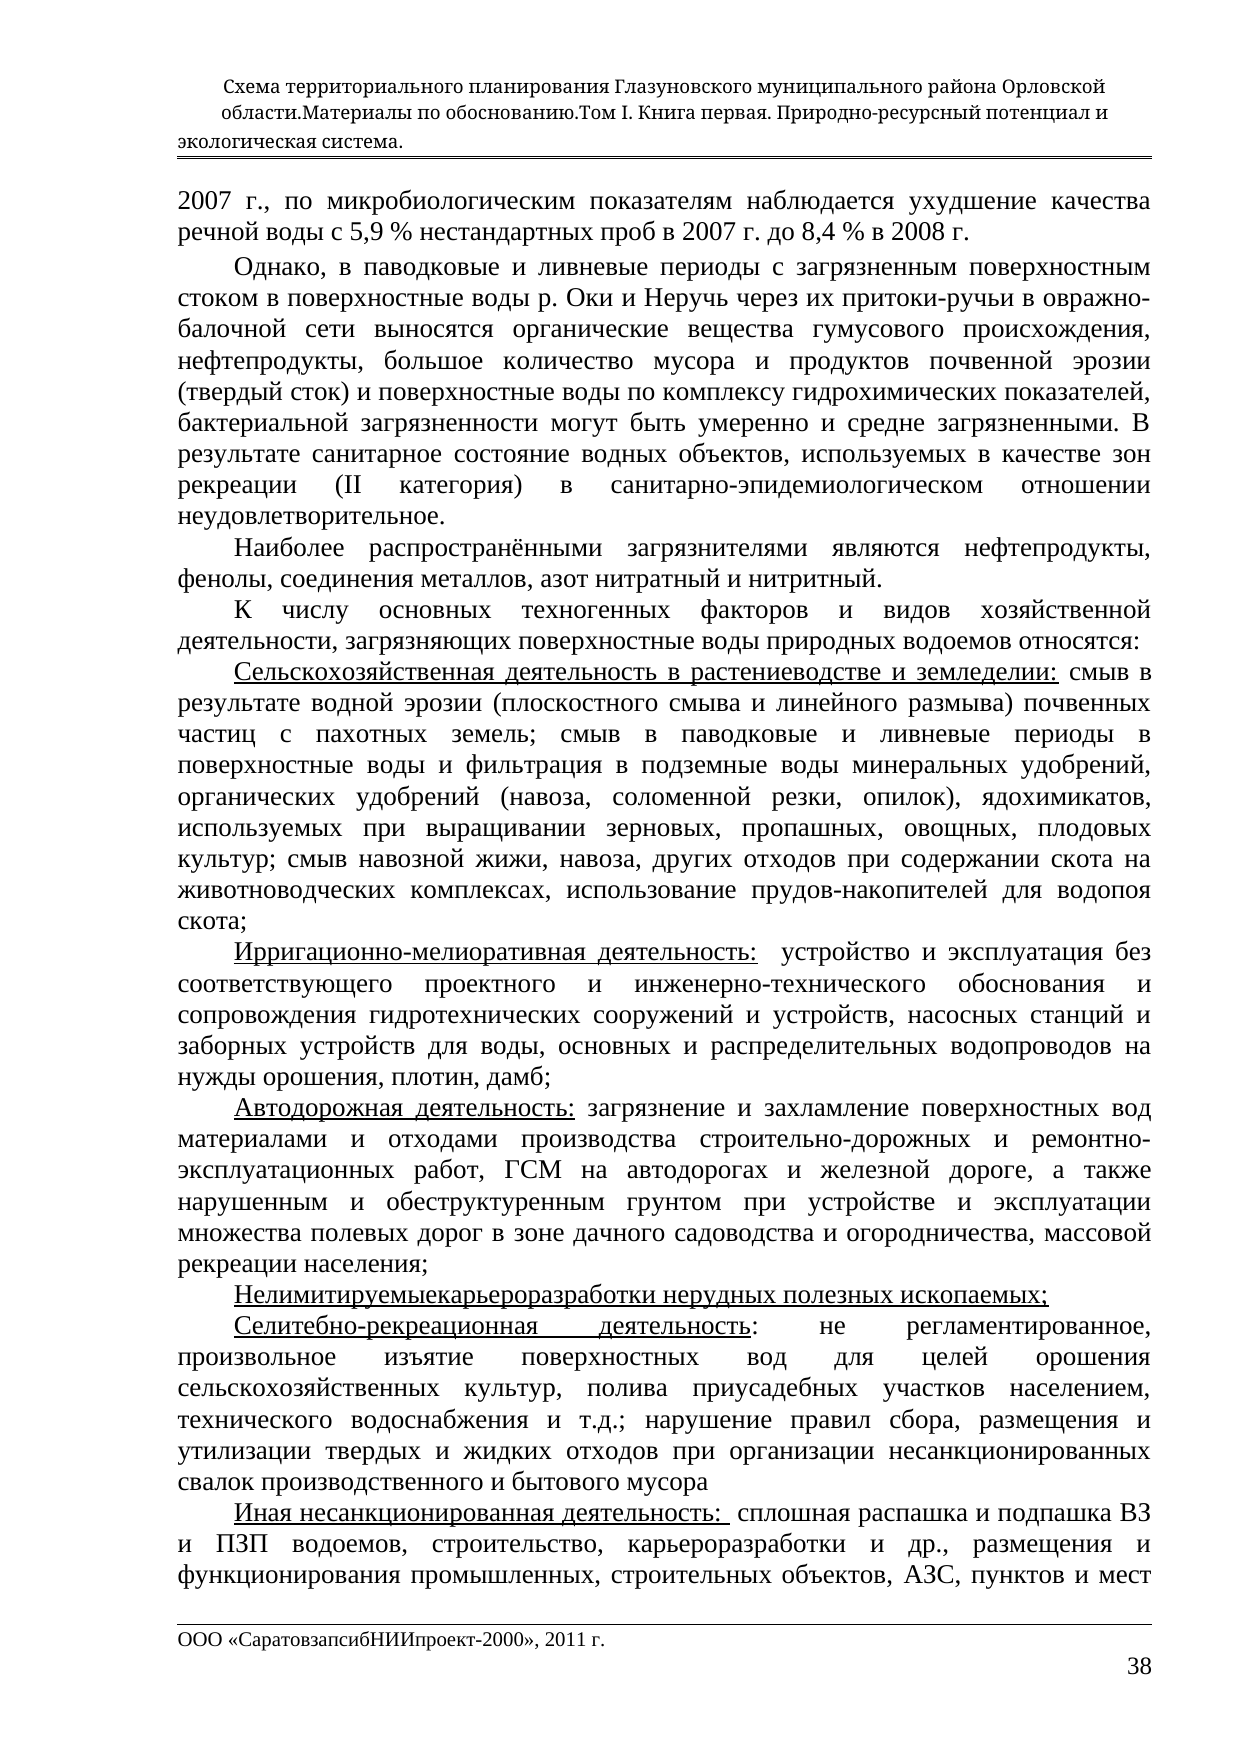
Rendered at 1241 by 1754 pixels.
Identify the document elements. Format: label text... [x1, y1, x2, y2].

text К числу основных техногенных факторов и видов хозяйственной деятельности, загрязняющих поверхностные воды природных водоемов относятся: [177, 593, 1152, 655]
text Автодорожная деятельность: загрязнение и захламление поверхностных вод материалами и отходами производства строительно-дорожных и ремонтно-эксплуатационных работ, ГСМ на автодорогах и железной дороге, а также нарушенным и обеструктуренным грунтом при устройстве и эксплуатации множества полевых дорог в зоне дачного садоводства и огородничества, массовой рекреации населения; [177, 1091, 1152, 1278]
text Наиболее распространёнными загрязнителями являются нефтепродукты, фенолы, соединения металлов, азот нитратный и нитритный. [177, 531, 1152, 593]
text Ирригационно-мелиоративная деятельность: устройство и эксплуатация без соответствующего проектного и инженерно-технического обоснования и сопровождения гидротехнических сооружений и устройств, насосных станций и заборных устройств для воды, основных и распределительных водопроводов на нужды орошения, плотин, дамб; [177, 936, 1152, 1091]
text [177, 184, 1152, 246]
text Сельскохозяйственная деятельность в растениеводстве и земледелии: смыв в результате водной эрозии (плоскостного смыва и линейного размыва) почвенных частиц с пахотных земель; смыв в паводковые и ливневые периоды в поверхностные воды и фильтрация в подземные воды минеральных удобрений, органических удобрений (навоза, соломенной резки, опилок), ядохимикатов, используемых при выращивании зерновых, пропашных, овощных, плодовых культур; смыв навозной жижи, навоза, других отходов при содержании скота на животноводческих комплексах, использование прудов-накопителей для водопоя скота; [177, 655, 1152, 936]
text Однако, в паводковые и ливневые периоды с загрязненным поверхностным стоком в поверхностные воды р. Оки и Неручь через их притоки-ручьи в овражно-балочной сети выносятся органические вещества гумусового происхождения, нефтепродукты, большое количество мусора и продуктов почвенной эрозии (твердый сток) и поверхностные воды по комплексу гидрохимических показателей, бактериальной загрязненности могут быть умеренно и средне загрязненными. В результате санитарное состояние водных объектов, используемых в качестве зон рекреации (II категория) в санитарно-эпидемиологическом отношении неудовлетворительное. [177, 250, 1152, 531]
text Нелимитируемыекарьероразработки нерудных полезных ископаемых; [177, 1278, 1152, 1309]
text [177, 1496, 1152, 1589]
text Селитебно-рекреационная деятельность: не регламентированное, произвольное изъятие поверхностных вод для целей орошения сельскохозяйственных культур, полива приусадебных участков населением, технического водоснабжения и т.д.; нарушение правил сбора, размещения и утилизации твердых и жидких отходов при организации несанкционированных свалок производственного и бытового мусора [177, 1309, 1152, 1496]
